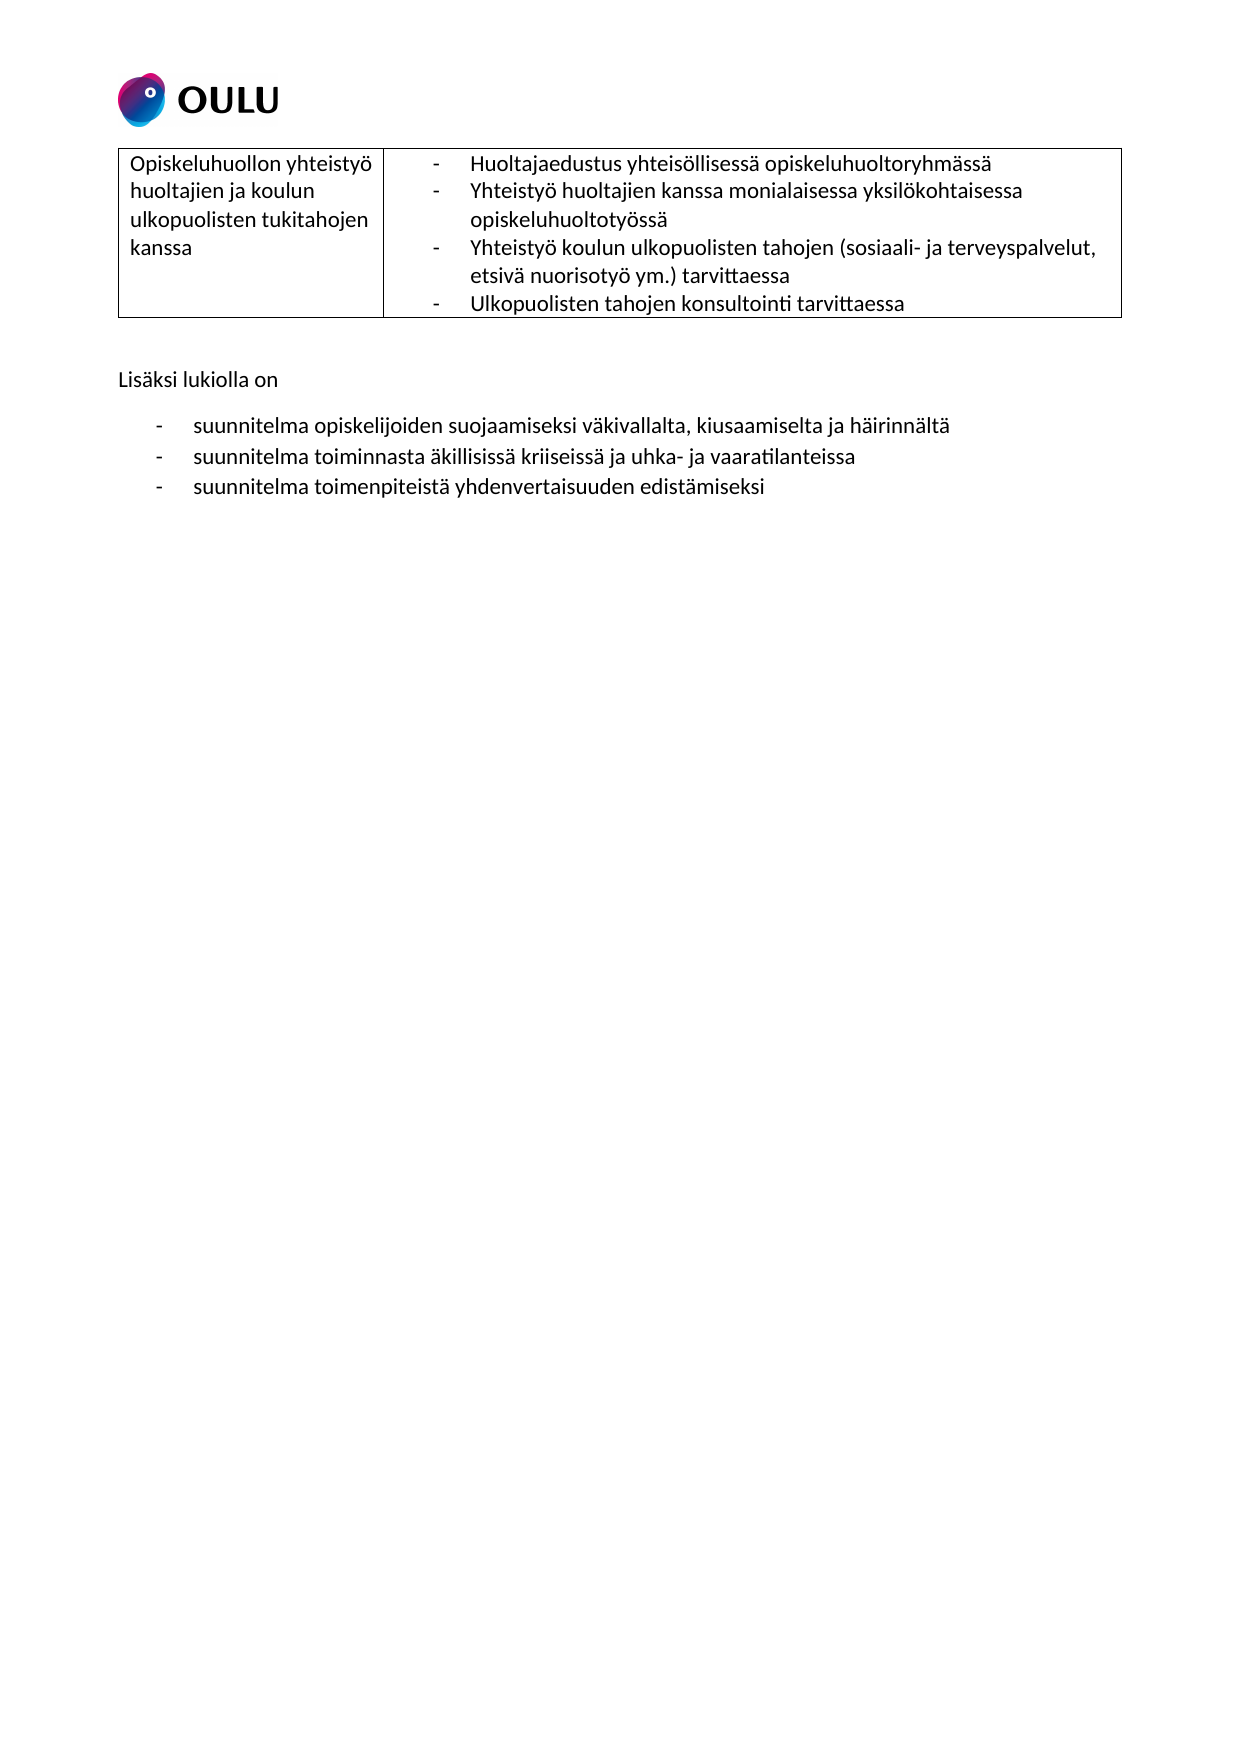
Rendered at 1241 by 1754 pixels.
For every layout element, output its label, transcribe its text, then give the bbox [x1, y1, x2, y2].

list suunnitelma toiminnasta äkillisissä kriiseissä ja uhka- ja vaaratilanteissa [156, 442, 1122, 470]
table_cell Opiskeluhuollon yhteistyö huoltajien ja koulun ulkopuolisten tukitahojen kanssa [119, 149, 383, 317]
table_cell Huoltajaedustus yhteisöllisessä opiskeluhuoltoryhmässä Yhteistyö huoltajien kanssa monialaisessa yksilökohtaisessa opiskeluhuoltotyössä Yhteistyö koulun ulkopuolisten tahojen (sosiaali- ja terveyspalvelut, etsivä nuorisotyö ym.) tarvittaessa Ulkopuolisten tahojen konsultointi tarvittaessa [384, 149, 1121, 317]
list suunnitelma opiskelijoiden suojaamiseksi väkivallalta, kiusaamiselta ja häirinnältä [156, 412, 1122, 439]
picture [118, 73, 278, 127]
text Lisäksi lukiolla on [118, 365, 1122, 393]
list suunnitelma toimenpiteistä yhdenvertaisuuden edistämiseksi [156, 472, 1122, 500]
